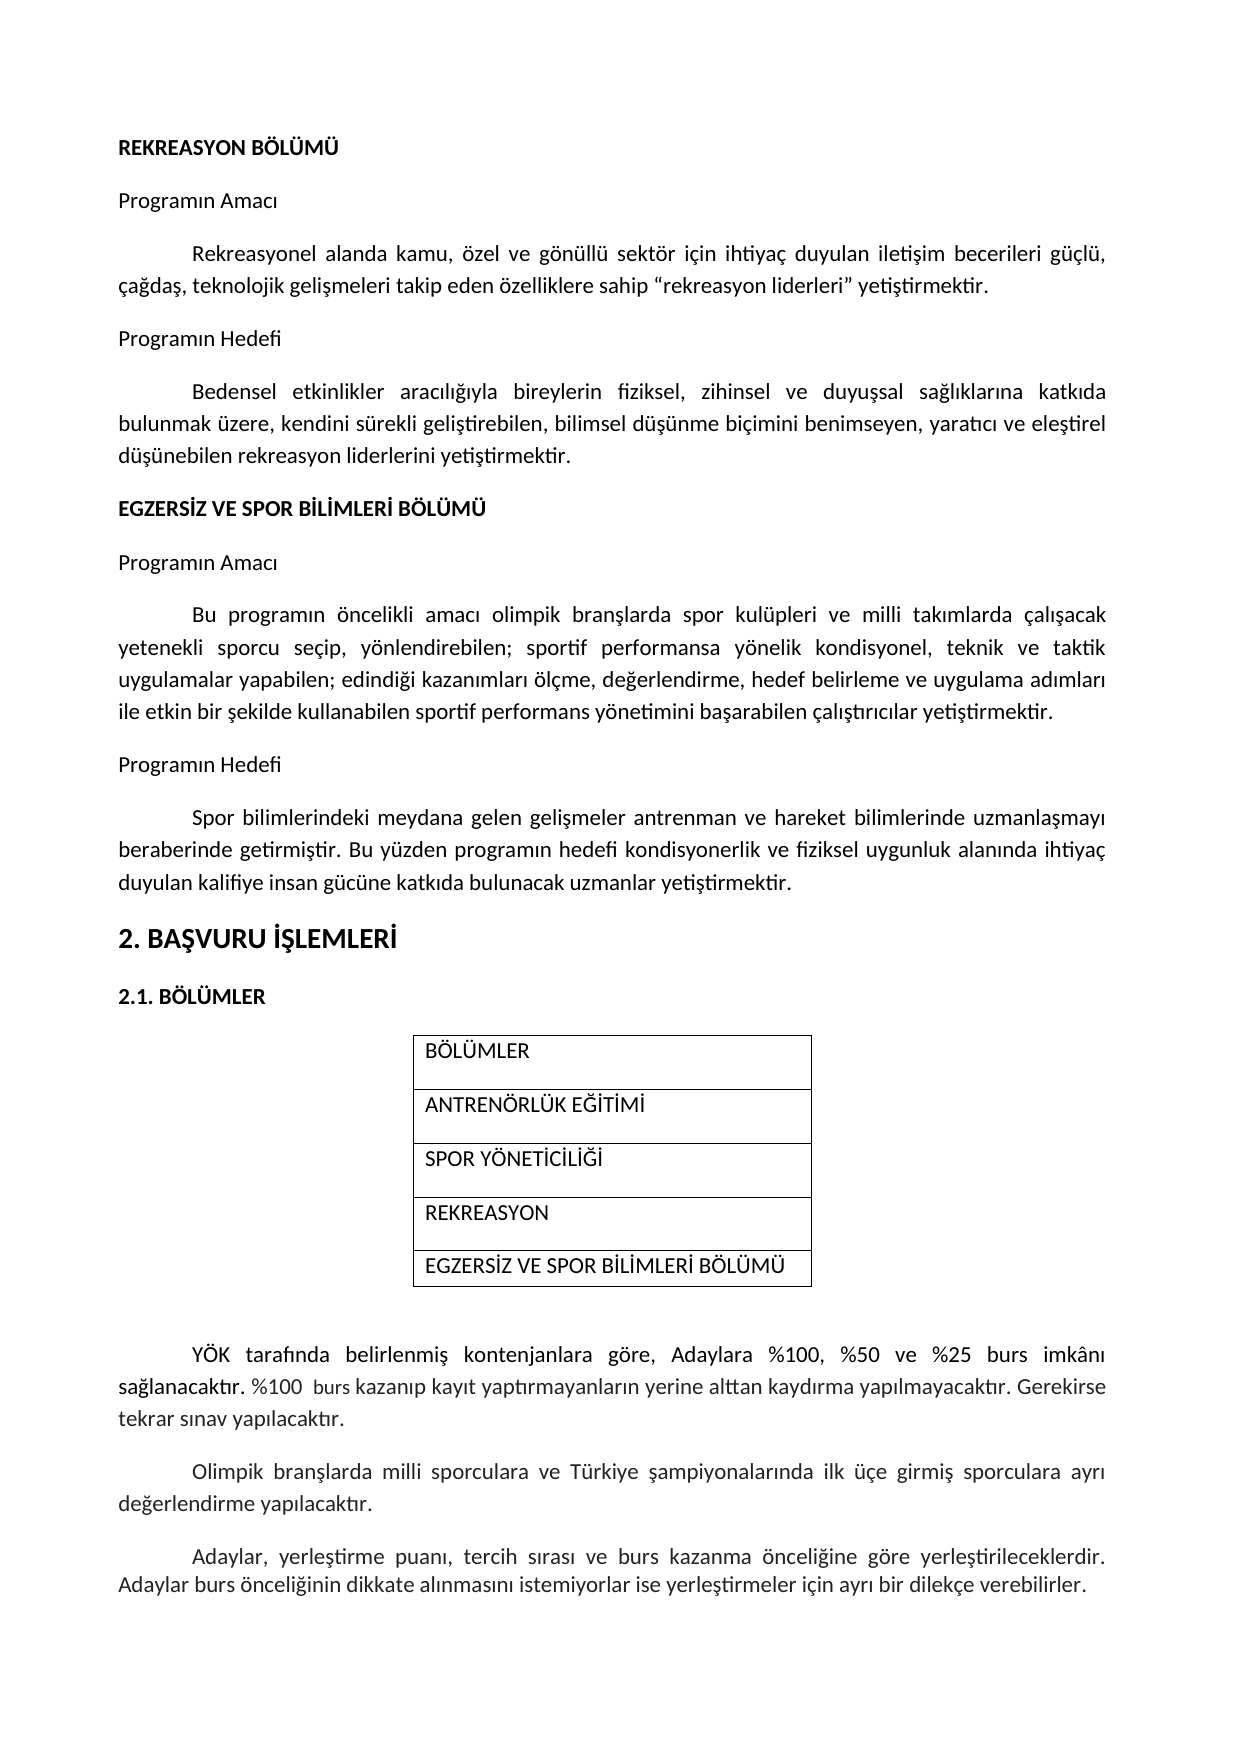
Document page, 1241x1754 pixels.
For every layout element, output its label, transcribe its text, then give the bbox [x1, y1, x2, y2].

text REKREASYON BÖLÜMÜ [118, 133, 1107, 161]
text 2. BAŞVURU İŞLEMLERİ [118, 921, 1107, 956]
text EGZERSİZ VE SPOR BİLİMLERİ BÖLÜMÜ [118, 494, 1107, 523]
text Adaylar, yerleştirme puanı, tercih sırası ve burs kazanma önceliğine göre yerleştirileceklerdir. Adaylar burs önceliğinin dikkate alınmasını istemiyorlar ise yerleştirmeler için ayrı bir dilekçe verebilirler. [118, 1542, 1107, 1598]
text Olimpik branşlarda milli sporculara ve Türkiye şampiyonalarında ilk üçe girmiş sporculara ayrı değerlendirme yapılacaktır. [118, 1457, 1107, 1517]
text Programın Hedefi [118, 750, 1107, 778]
table_cell REKREASYON [414, 1198, 811, 1250]
table_header BÖLÜMLER [414, 1036, 811, 1089]
text Spor bilimlerindeki meydana gelen gelişmeler antrenman ve hareket bilimlerinde uzmanlaşmayı beraberinde getirmiştir. Bu yüzden programın hedefi kondisyonerlik ve fiziksel uygunluk alanında ihtiyaç duyulan kalifiye insan gücüne katkıda bulunacak uzmanlar yetiştirmektir. [118, 803, 1107, 896]
text Rekreasyonel alanda kamu, özel ve gönüllü sektör için ihtiyaç duyulan iletişim becerileri güçlü, çağdaş, teknolojik gelişmeleri takip eden özelliklere sahip “rekreasyon liderleri” yetiştirmektir. [118, 239, 1107, 299]
text YÖK tarafında belirlenmiş kontenjanlara göre, Adaylara %100, %50 ve %25 burs imkânı sağlanacaktır. %100 burs kazanıp kayıt yaptırmayanların yerine alttan kaydırma yapılmayacaktır. Gerekirse tekrar sınav yapılacaktır. [118, 1340, 1107, 1432]
table_cell ANTRENÖRLÜK EĞİTİMİ [414, 1090, 811, 1143]
table_cell SPOR YÖNETİCİLİĞİ [414, 1144, 811, 1197]
table_cell EGZERSİZ VE SPOR BİLİMLERİ BÖLÜMÜ [414, 1251, 811, 1286]
text Programın Hedefi [118, 324, 1107, 352]
text 2.1. BÖLÜMLER [118, 982, 1107, 1010]
text Programın Amacı [118, 186, 1107, 214]
text Programın Amacı [118, 548, 1107, 576]
text Bu programın öncelikli amacı olimpik branşlarda spor kulüpleri ve milli takımlarda çalışacak yetenekli sporcu seçip, yönlendirebilen; sportif performansa yönelik kondisyonel, teknik ve taktik uygulamalar yapabilen; edindiği kazanımları ölçme, değerlendirme, hedef belirleme ve uygulama adımları ile etkin bir şekilde kullanabilen sportif performans yönetimini başarabilen çalıştırıcılar yetiştirmektir. [118, 601, 1107, 725]
text Bedensel etkinlikler aracılığıyla bireylerin fiziksel, zihinsel ve duyuşsal sağlıklarına katkıda bulunmak üzere, kendini sürekli geliştirebilen, bilimsel düşünme biçimini benimseyen, yaratıcı ve eleştirel düşünebilen rekreasyon liderlerini yetiştirmektir. [118, 377, 1107, 469]
